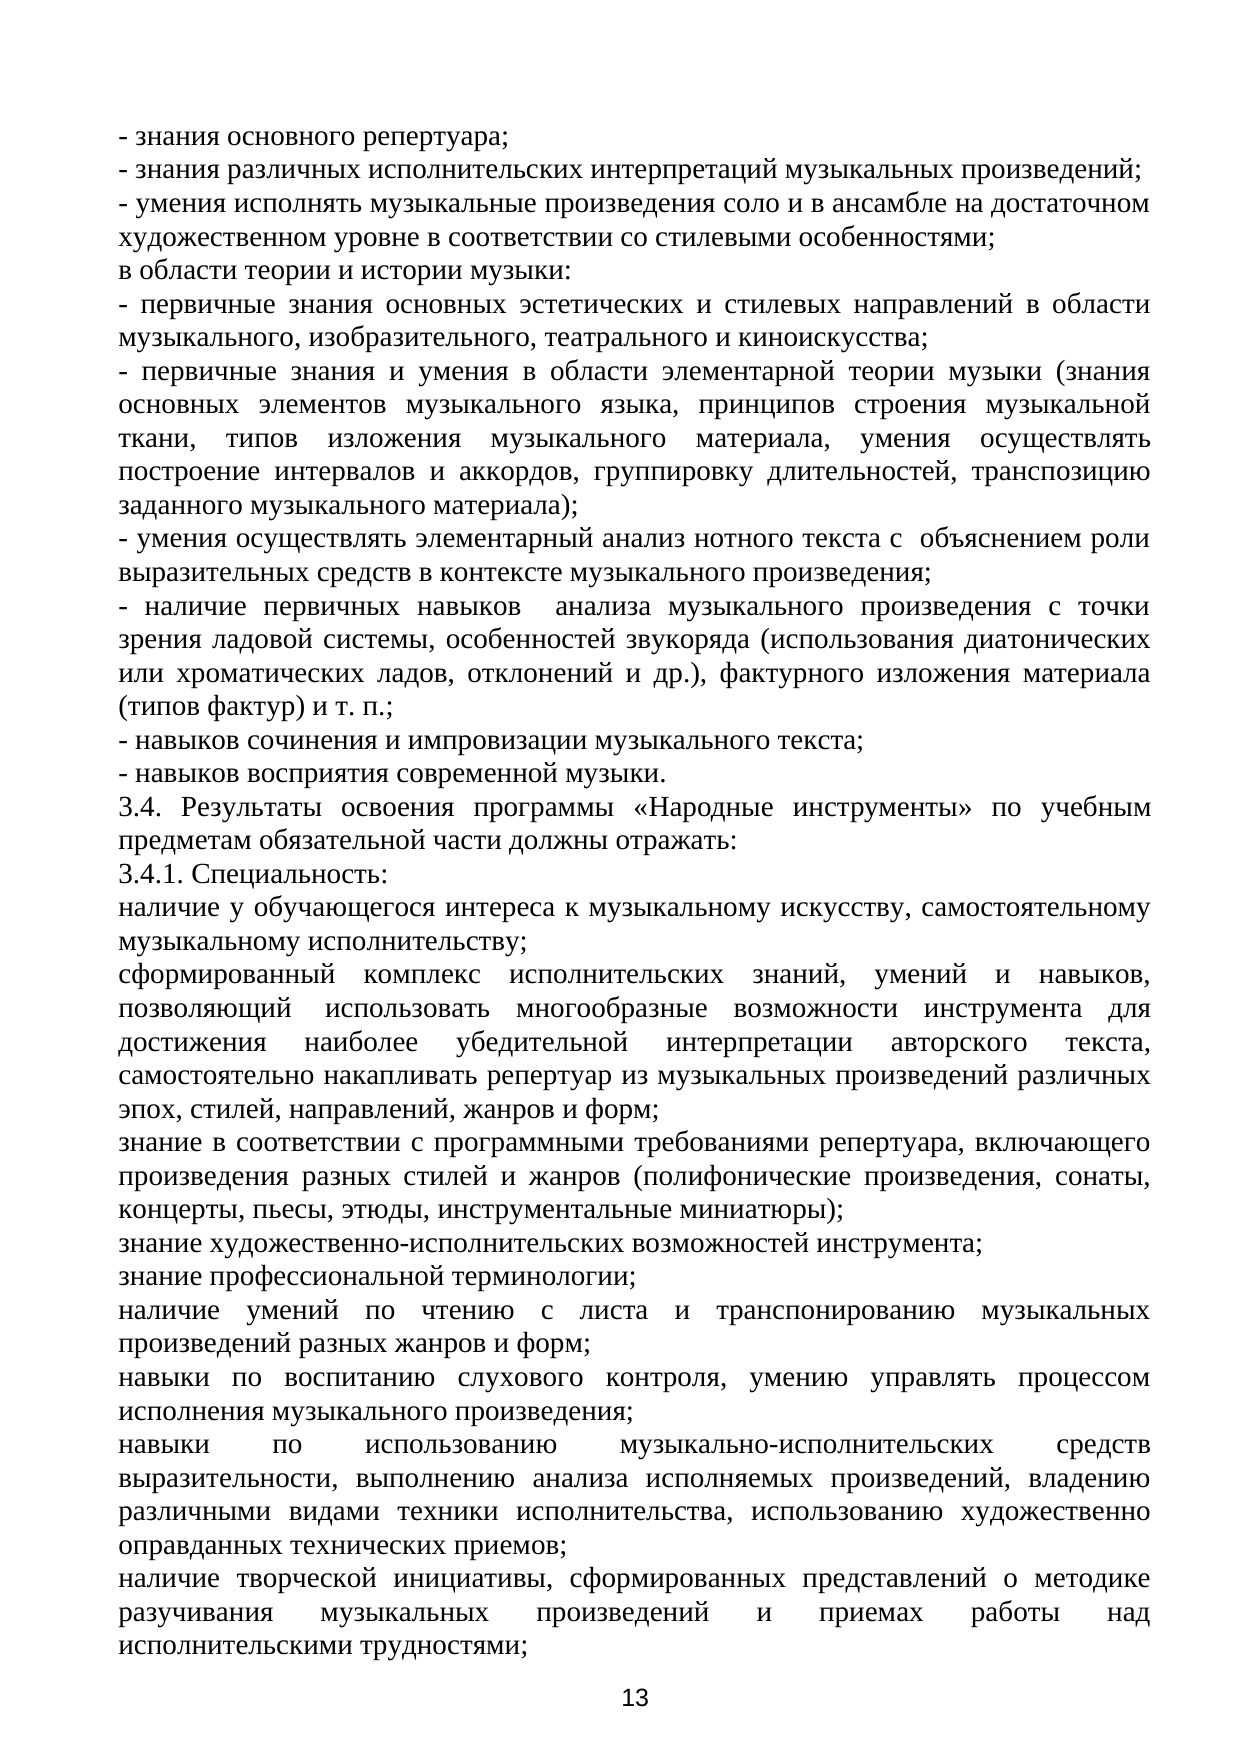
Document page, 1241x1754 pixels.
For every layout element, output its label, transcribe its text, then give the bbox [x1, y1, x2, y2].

text знание в соответствии с программными требованиями репертуара, включающего произведения разных стилей и жанров (полифонические произведения, сонаты, концерты, пьесы, этюды, инструментальные миниатюры); [118, 1124, 1152, 1225]
text - знания различных исполнительских интерпретаций музыкальных произведений; [118, 152, 1152, 185]
text навыки по воспитанию слухового контроля, умению управлять процессом исполнения музыкального произведения; [118, 1359, 1152, 1426]
text наличие творческой инициативы, сформированных представлений о методике разучивания музыкальных произведений и приемах работы над исполнительскими трудностями; [118, 1560, 1152, 1661]
text сформированный комплекс исполнительских знаний, умений и навыков, позволяющий использовать многообразные возможности инструмента для достижения наиболее убедительной интерпретации авторского текста, самостоятельно накапливать репертуар из музыкальных произведений различных эпох, стилей, направлений, жанров и форм; [118, 957, 1152, 1124]
text 3.4.1. Специальность: [118, 856, 1152, 889]
text знание художественно-исполнительских возможностей инструмента; [118, 1225, 1152, 1258]
text - знания основного репертуара; [118, 118, 1152, 152]
text навыки по использованию музыкально-исполнительских средств выразительности, выполнению анализа исполняемых произведений, владению различными видами техники исполнительства, использованию художественно оправданных технических приемов; [118, 1426, 1152, 1560]
text - наличие первичных навыков анализа музыкального произведения с точки зрения ладовой системы, особенностей звукоряда (использования диатонических или хроматических ладов, отклонений и др.), фактурного изложения материала (типов фактур) и т. п.; [118, 588, 1152, 722]
text знание профессиональной терминологии; [118, 1258, 1152, 1292]
text в области теории и истории музыки: [118, 252, 1152, 286]
text - навыков сочинения и импровизации музыкального текста; [118, 722, 1152, 755]
text - умения исполнять музыкальные произведения соло и в ансамбле на достаточном художественном уровне в соответствии со стилевыми особенностями; [118, 185, 1152, 252]
text - первичные знания основных эстетических и стилевых направлений в области музыкального, изобразительного, театрального и киноискусства; [118, 286, 1152, 353]
text - первичные знания и умения в области элементарной теории музыки (знания основных элементов музыкального языка, принципов строения музыкальной ткани, типов изложения музыкального материала, умения осуществлять построение интервалов и аккордов, группировку длительностей, транспозицию заданного музыкального материала); [118, 353, 1152, 521]
text наличие у обучающегося интереса к музыкальному искусству, самостоятельному музыкальному исполнительству; [118, 889, 1152, 957]
text - навыков восприятия современной музыки. [118, 755, 1152, 789]
text - умения осуществлять элементарный анализ нотного текста с объяснением роли выразительных средств в контексте музыкального произведения; [118, 521, 1152, 588]
text 3.4. Результаты освоения программы «Народные инструменты» по учебным предметам обязательной части должны отражать: [118, 789, 1152, 856]
text наличие умений по чтению с листа и транспонированию музыкальных произведений разных жанров и форм; [118, 1292, 1152, 1359]
